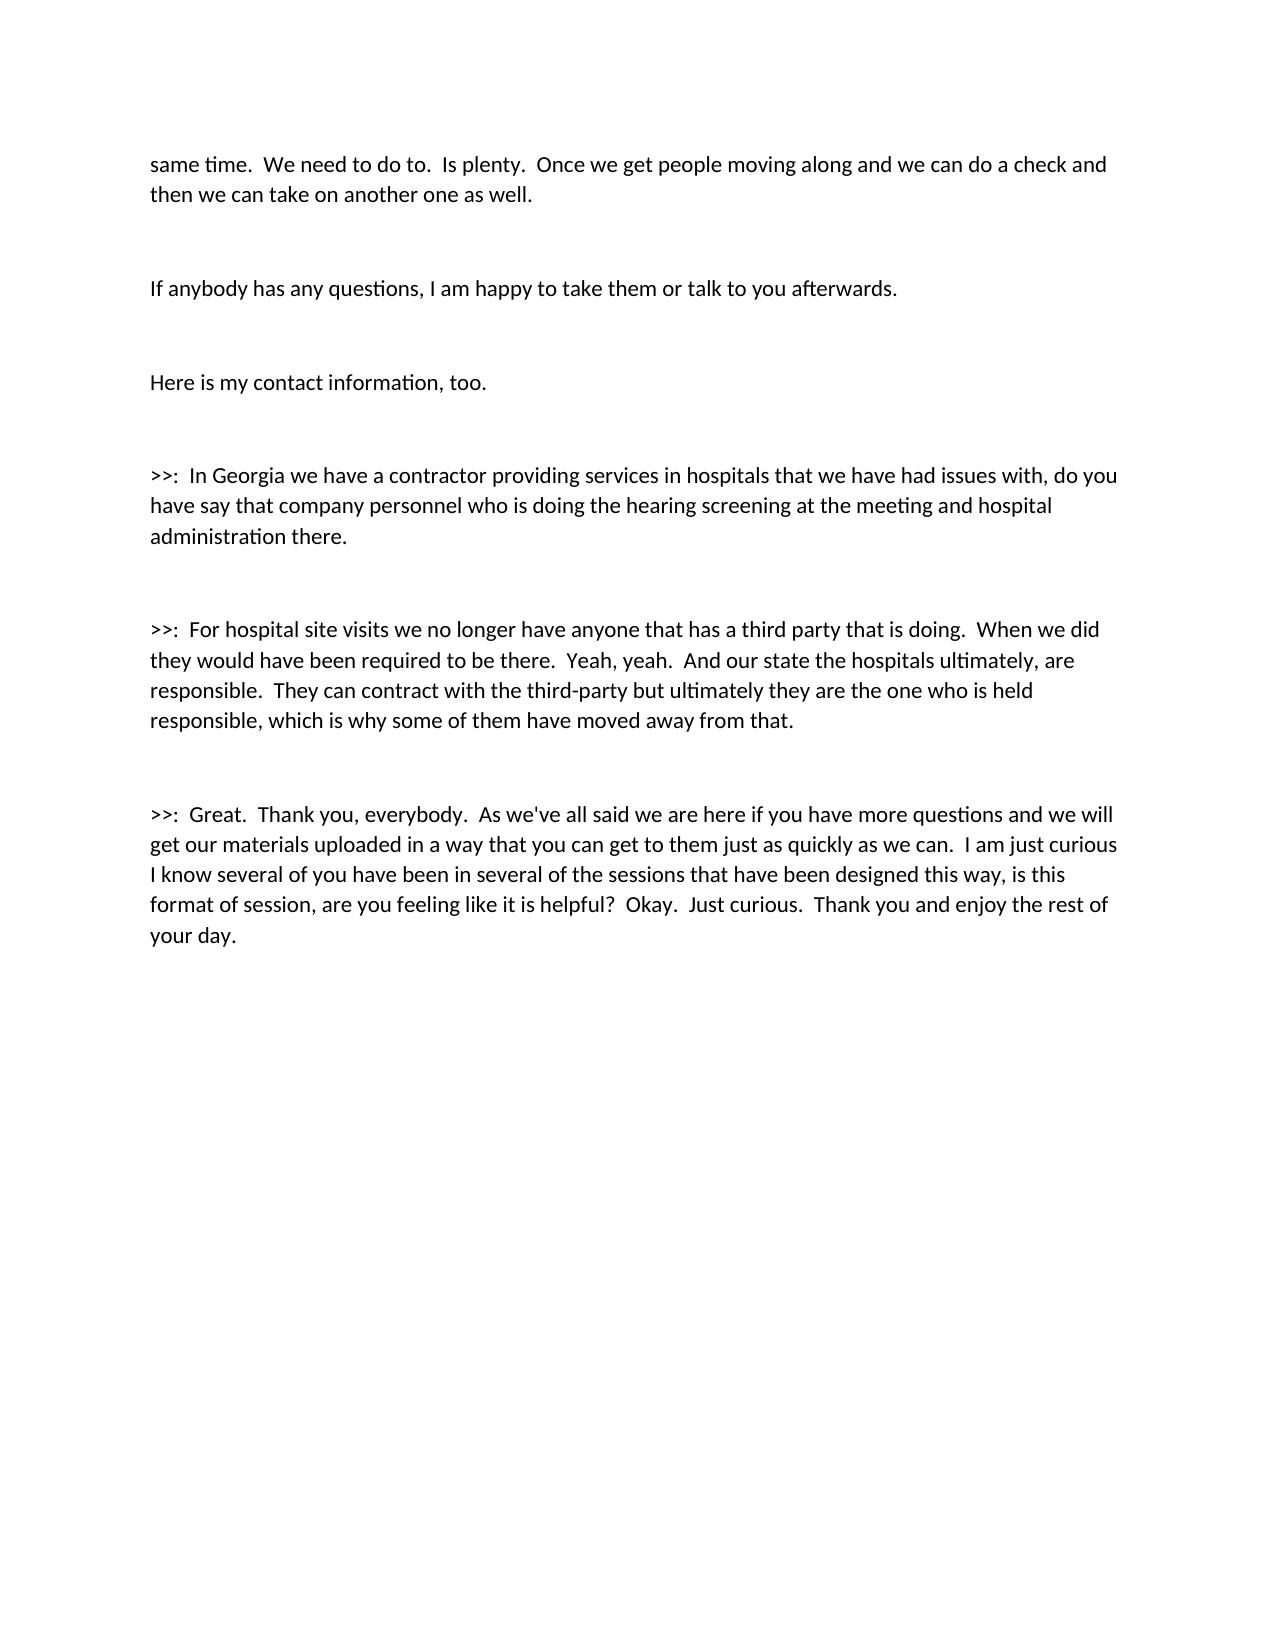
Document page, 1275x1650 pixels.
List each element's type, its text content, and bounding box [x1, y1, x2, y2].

text >>: In Georgia we have a contractor providing services in hospitals that we have had issues with, do you have say that company personnel who is doing the hearing screening at the meeting and hospital administration there. [150, 461, 1125, 550]
text Here is my contact information, too. [150, 368, 1125, 396]
text If anybody has any questions, I am happy to take them or talk to you afterwards. [150, 274, 1125, 302]
text >>: Great. Thank you, everybody. As we've all said we are here if you have more questions and we will get our materials uploaded in a way that you can get to them just as quickly as we can. I am just curious I know several of you have been in several of the sessions that have been designed this way, is this format of session, are you feeling like it is helpful? Okay. Just curious. Thank you and enjoy the rest of your day. [150, 800, 1125, 949]
text >>: For hospital site visits we no longer have anyone that has a third party that is doing. When we did they would have been required to be there. Yeah, yeah. And our state the hospitals ultimately, are responsible. They can contract with the third-party but ultimately they are the one who is held responsible, which is why some of them have moved away from that. [150, 616, 1125, 734]
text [150, 150, 1125, 208]
